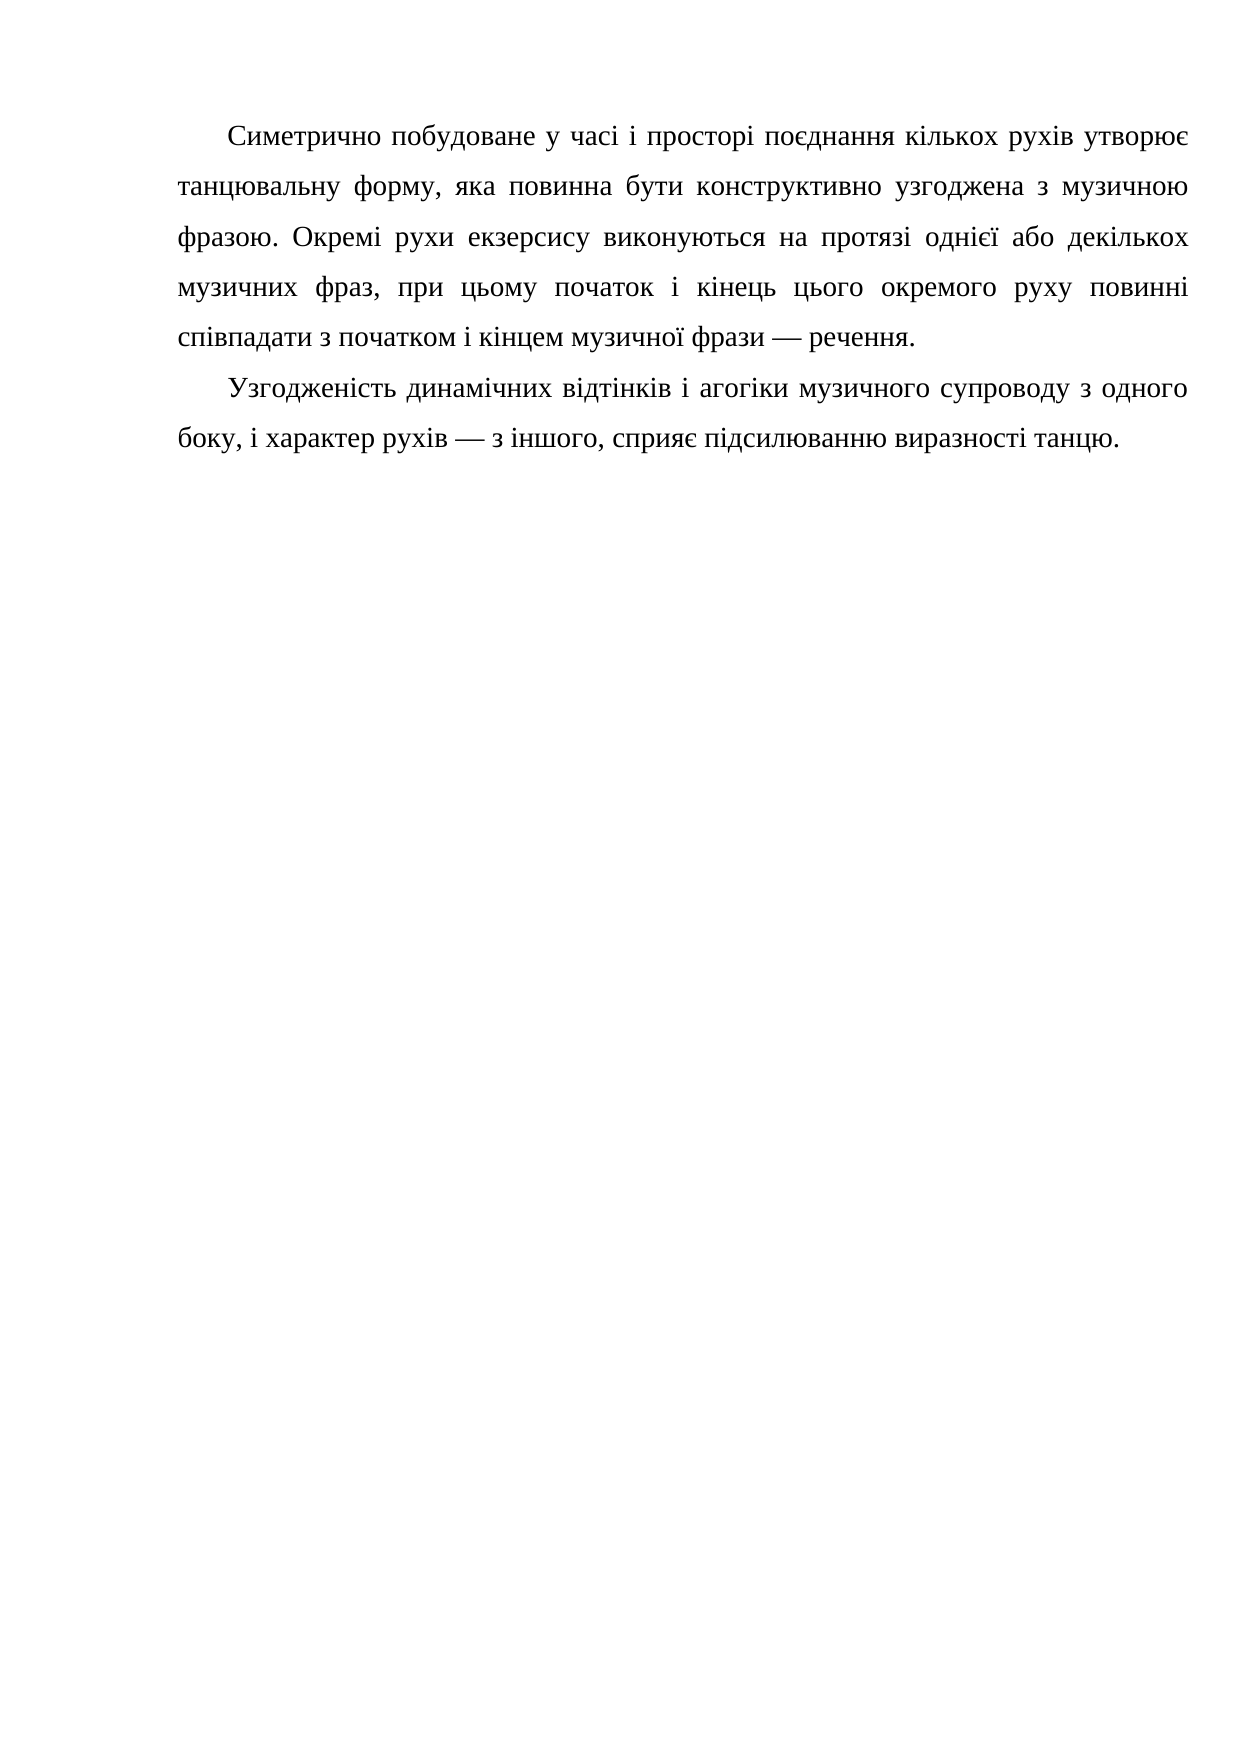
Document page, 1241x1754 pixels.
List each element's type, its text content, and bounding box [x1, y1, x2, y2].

text Узгодженість динамічних відтінків і агогіки музичного супроводу з одного боку, і характер рухів — з іншого, сприяє підсилюванню виразності танцю. [177, 370, 1190, 453]
text Симетрично побудоване у часі і просторі поєднання кількох рухів утворює танцювальну форму, яка повинна бути конструктивно узгоджена з музичною фразою. Окремі рухи екзерсису виконуються на протязі однієї або декількох музичних фраз, при цьому початок і кінець цього окремого руху повинні співпадати з початком і кінцем музичної фрази — речення. [177, 118, 1190, 353]
